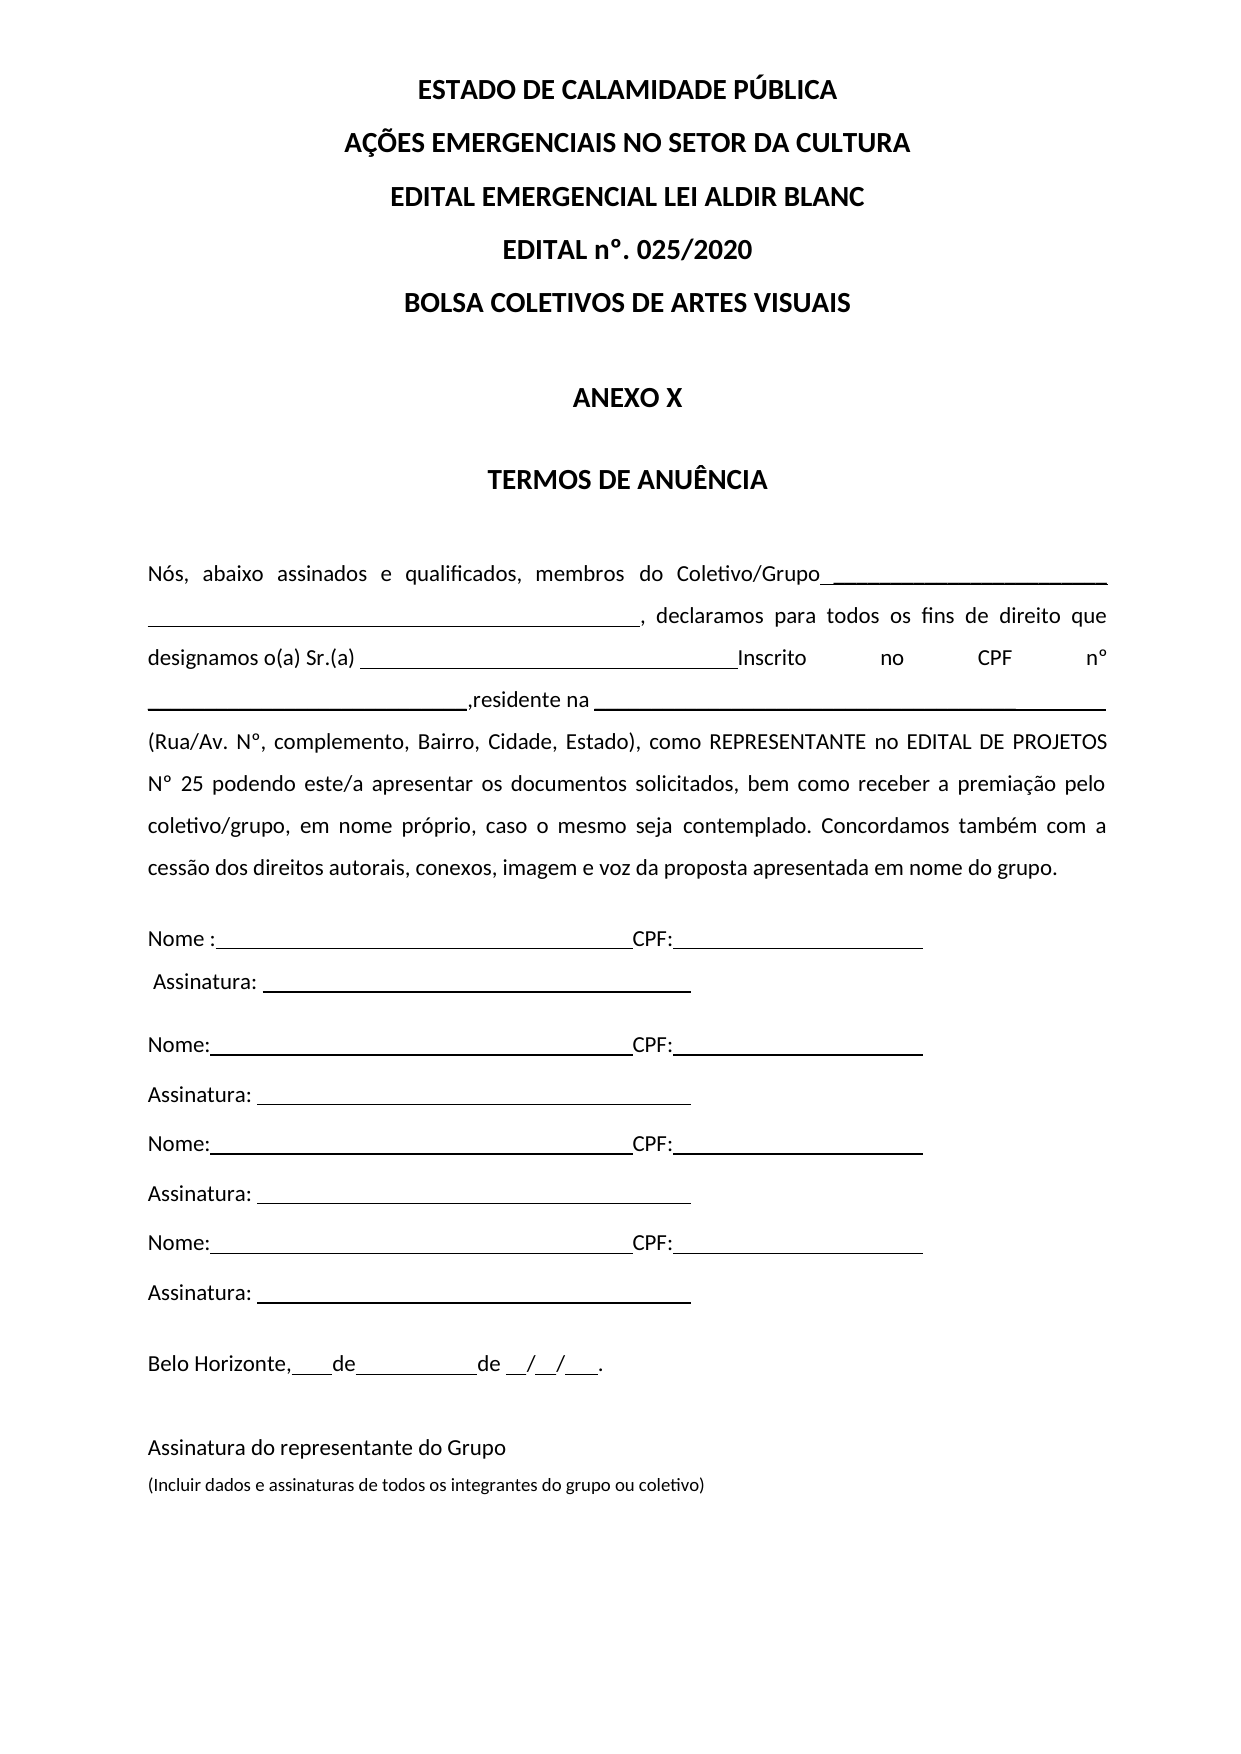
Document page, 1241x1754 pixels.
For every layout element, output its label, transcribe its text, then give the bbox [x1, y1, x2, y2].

text Nome: CPF: [148, 1129, 1107, 1157]
text Assinatura do representante do Grupo [148, 1433, 1107, 1462]
text Assinatura: [148, 1278, 1107, 1306]
text ESTADO DE CALAMIDADE PÚBLICA [148, 71, 1107, 106]
text Nós, abaixo assinados e qualificados, membros do Coletivo/Grupo ________________________ , declaramos para todos os fins de direito que designamos o(a) Sr.(a) Inscrito no CPF nº ____________________________,residente na _____________________________________ (Rua/Av. Nº, complemento, Bairro, Cidade, Estado), como REPRESENTANTE no EDITAL DE PROJETOS Nº 25 podendo este/a apresentar os documentos solicitados, bem como receber a premiação pelo coletivo/grupo, em nome próprio, caso o mesmo seja contemplado. Concordamos também com a cessão dos direitos autorais, conexos, imagem e voz da proposta apresentada em nome do grupo. [148, 559, 1107, 881]
text Assinatura: [148, 1080, 1107, 1108]
text Nome: CPF: [148, 1228, 1107, 1257]
text Assinatura: [148, 1179, 1107, 1207]
text TERMOS DE ANUÊNCIA [148, 461, 1107, 496]
text BOLSA COLETIVOS DE ARTES VISUAIS [148, 284, 1107, 320]
text EDITAL EMERGENCIAL LEI ALDIR BLANC [148, 178, 1107, 213]
text Nome: CPF: [148, 1030, 1107, 1058]
text (Incluir dados e assinaturas de todos os integrantes do grupo ou coletivo) [148, 1473, 1107, 1496]
text EDITAL nº. 025/2020 [148, 231, 1107, 267]
text AÇÕES EMERGENCIAIS NO SETOR DA CULTURA [148, 124, 1107, 160]
text Nome : CPF: [148, 924, 1107, 952]
text ANEXO X [148, 379, 1107, 414]
text Belo Horizonte, de de / / . [148, 1349, 1107, 1377]
text Assinatura: [148, 967, 1107, 995]
